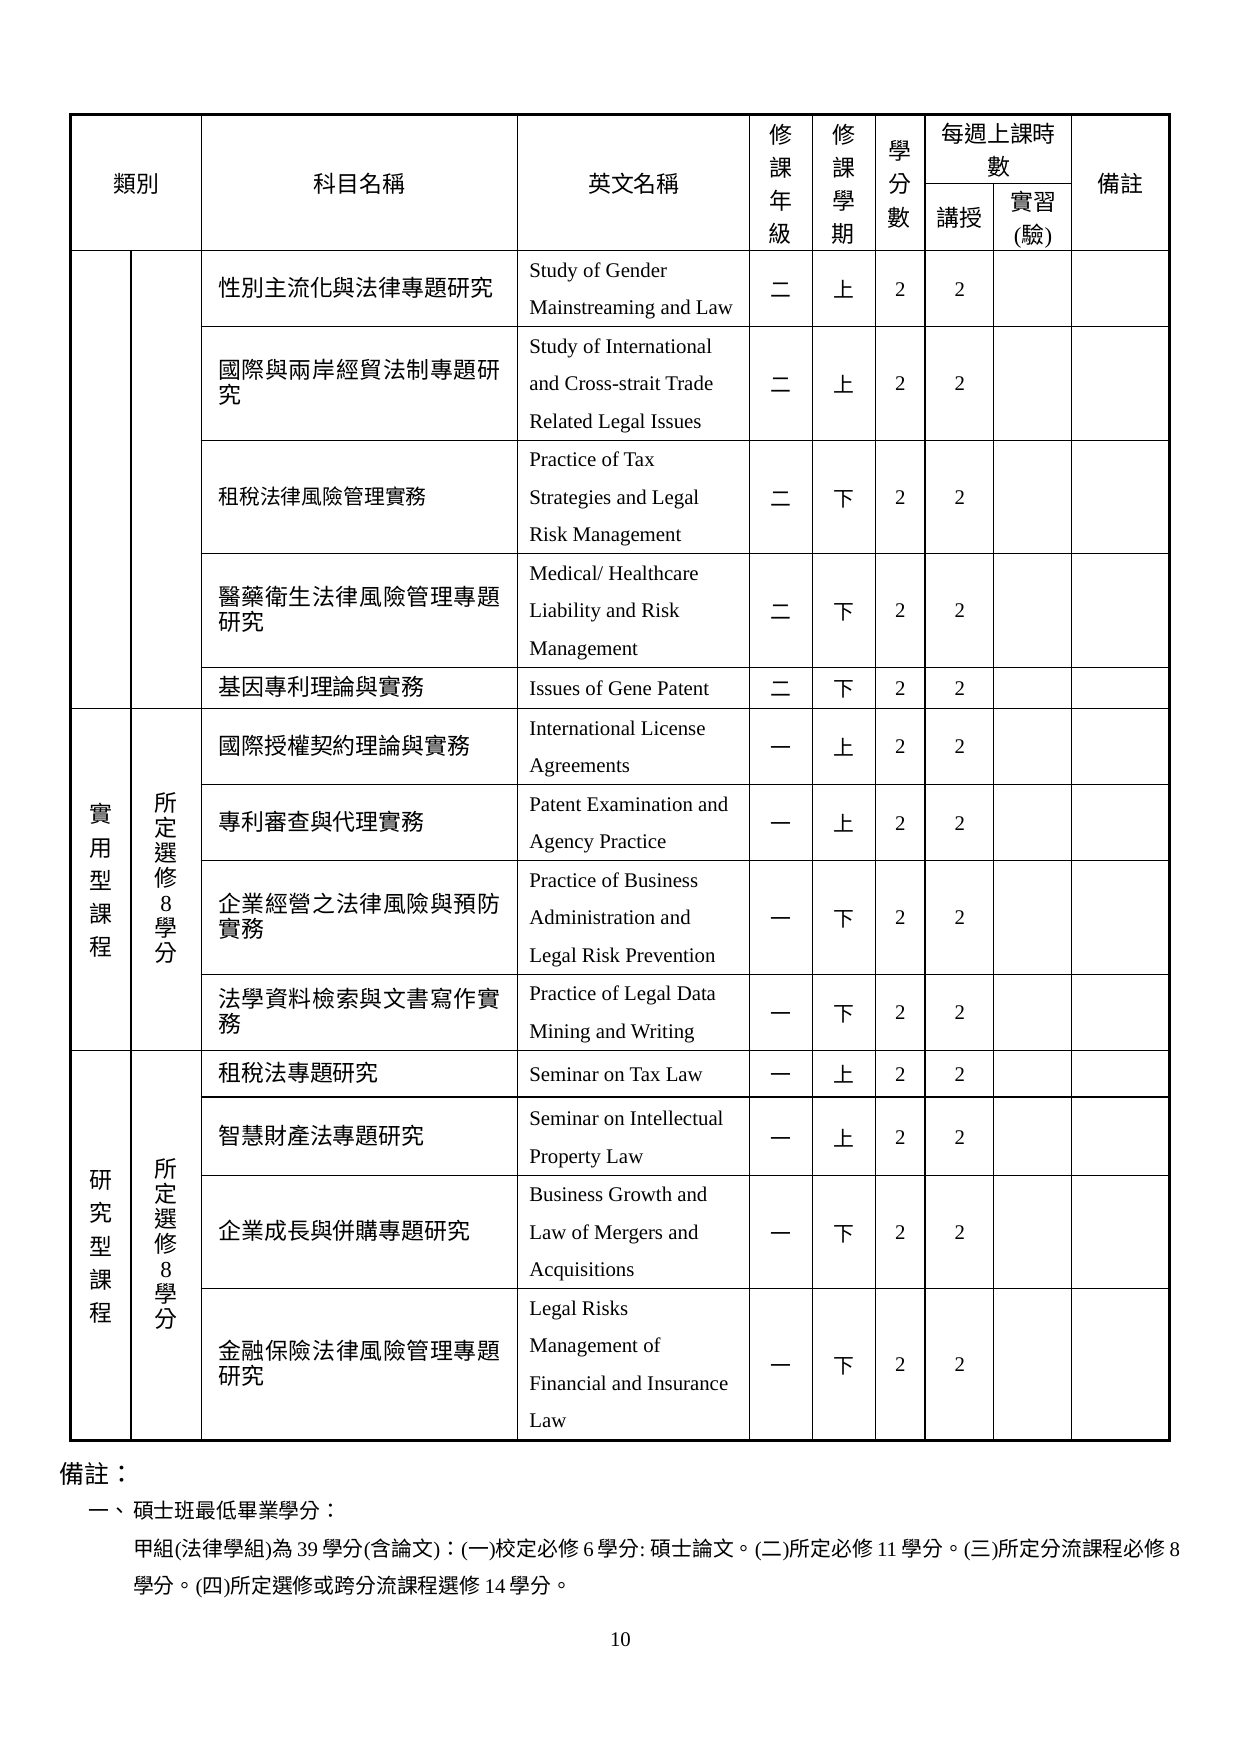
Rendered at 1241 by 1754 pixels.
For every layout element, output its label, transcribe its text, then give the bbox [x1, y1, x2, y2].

table_cell [1072, 1176, 1168, 1288]
table_cell [1072, 441, 1168, 553]
table_cell [994, 1176, 1071, 1288]
table_cell 2 [876, 785, 924, 860]
table_cell Study of Gender Mainstreaming and Law [518, 251, 749, 326]
table_cell 2 [926, 327, 993, 439]
table_cell 國際授權契約理論與實務 [202, 709, 517, 784]
table_cell 企業經營之法律風險與預防實務 [202, 861, 517, 974]
table_cell [1072, 251, 1168, 326]
table_cell 下 [813, 861, 875, 974]
table_cell 法學資料檢索與文書寫作實務 [202, 975, 517, 1050]
table_cell 二 [750, 251, 812, 326]
table_cell [1072, 861, 1168, 974]
table_cell 所 定 選 修 8 學 分 [132, 1051, 201, 1439]
table_cell 講授 [926, 184, 993, 250]
table_cell 2 [926, 1098, 993, 1174]
table_cell 下 [813, 554, 875, 667]
table_cell [1072, 1289, 1168, 1439]
table_cell Business Growth and Law of Mergers and Acquisitions [518, 1176, 749, 1288]
table_cell 二 [750, 327, 812, 439]
table_cell 一 [750, 975, 812, 1050]
table_cell [994, 785, 1071, 860]
table_cell [994, 975, 1071, 1050]
list 碩士班最低畢業學分： [89, 1491, 1181, 1528]
table_cell 專利審查與代理實務 [202, 785, 517, 860]
table_cell 租稅法律風險管理實務 [202, 441, 517, 553]
table_cell [1072, 1051, 1168, 1096]
table_header 備註 [1072, 116, 1168, 250]
table_cell 一 [750, 709, 812, 784]
table_header 每週上課時數 [926, 116, 1071, 182]
table_cell 上 [813, 1098, 875, 1174]
table_cell [1072, 554, 1168, 667]
table_cell 研究型課程 [72, 1051, 130, 1439]
table_cell Seminar on Tax Law [518, 1051, 749, 1096]
table_cell 2 [876, 668, 924, 708]
table_cell Patent Examination and Agency Practice [518, 785, 749, 860]
table_cell 基因專利理論與實務 [202, 668, 517, 708]
table_cell 2 [926, 1289, 993, 1439]
table_cell 2 [876, 1051, 924, 1096]
table_header 修課 學期 [813, 116, 875, 250]
table_cell 2 [876, 975, 924, 1050]
table_cell 一 [750, 1051, 812, 1096]
table_cell [994, 554, 1071, 667]
table_cell 2 [876, 251, 924, 326]
table_cell 2 [876, 327, 924, 439]
table_cell [1072, 327, 1168, 439]
table_cell 2 [926, 1051, 993, 1096]
table_cell 2 [926, 441, 993, 553]
table_cell 2 [926, 554, 993, 667]
table_cell Practice of Tax Strategies and Legal Risk Management [518, 441, 749, 553]
table_cell [994, 251, 1071, 326]
table_cell 下 [813, 668, 875, 708]
table_cell Practice of Business Administration and Legal Risk Prevention [518, 861, 749, 974]
table_cell 所 定 選 修 8 學 分 [132, 709, 201, 1050]
table_cell 2 [876, 1176, 924, 1288]
table_cell 一 [750, 1176, 812, 1288]
table_cell 下 [813, 441, 875, 553]
table_cell 二 [750, 668, 812, 708]
table_header 學分數 [876, 116, 924, 250]
table_cell 2 [926, 251, 993, 326]
table_cell 下 [813, 1289, 875, 1439]
table_cell 租稅法專題研究 [202, 1051, 517, 1096]
table_cell 二 [750, 441, 812, 553]
table_cell 一 [750, 861, 812, 974]
table_cell 上 [813, 785, 875, 860]
table_cell 性別主流化與法律專題研究 [202, 251, 517, 326]
table_cell 2 [876, 554, 924, 667]
table_cell Study of International and Cross-strait Trade Related Legal Issues [518, 327, 749, 439]
table_cell 一 [750, 1289, 812, 1439]
table_cell 實習(驗) [994, 184, 1071, 250]
table_cell 2 [926, 975, 993, 1050]
table_cell 2 [876, 441, 924, 553]
table_cell 一 [750, 1098, 812, 1174]
text 備註： [59, 1455, 1181, 1491]
table_cell 2 [876, 1289, 924, 1439]
table_cell [1072, 785, 1168, 860]
table_cell 金融保險法律風險管理專題研究 [202, 1289, 517, 1439]
table_cell 上 [813, 1051, 875, 1096]
table_header 修課 年級 [750, 116, 812, 250]
table_cell 上 [813, 327, 875, 439]
table_cell [994, 861, 1071, 974]
table_cell 國際與兩岸經貿法制專題研究 [202, 327, 517, 439]
table_cell 實用型課程 [72, 709, 130, 1050]
table_cell [994, 709, 1071, 784]
table_cell Practice of Legal Data Mining and Writing [518, 975, 749, 1050]
table_cell [994, 1098, 1071, 1174]
table_cell 下 [813, 975, 875, 1050]
table_cell 上 [813, 709, 875, 784]
table_cell [994, 668, 1071, 708]
table_cell 2 [926, 861, 993, 974]
table_cell 2 [926, 1176, 993, 1288]
table_cell 下 [813, 1176, 875, 1288]
table_cell [1072, 668, 1168, 708]
table_cell 一 [750, 785, 812, 860]
table_cell [994, 441, 1071, 553]
table_header 科目名稱 [202, 116, 517, 250]
table_cell [1072, 709, 1168, 784]
table_cell 智慧財產法專題研究 [202, 1098, 517, 1174]
table_cell 2 [876, 861, 924, 974]
table_cell 2 [876, 709, 924, 784]
table_cell Legal Risks Management of Financial and Insurance Law [518, 1289, 749, 1439]
table_cell 2 [926, 709, 993, 784]
table_cell 2 [926, 785, 993, 860]
table_cell [1072, 1098, 1168, 1174]
table_cell [994, 1289, 1071, 1439]
table_cell 二 [750, 554, 812, 667]
table_cell [994, 327, 1071, 439]
table_cell [1072, 975, 1168, 1050]
table_cell [994, 1051, 1071, 1096]
table_header 英文名稱 [518, 116, 749, 250]
table_cell 2 [876, 1098, 924, 1174]
table_cell 企業成長與併購專題研究 [202, 1176, 517, 1288]
table_cell Medical/ Healthcare Liability and Risk Management [518, 554, 749, 667]
table_cell 2 [926, 668, 993, 708]
text 甲組(法律學組)為39學分(含論文)：(一)校定必修6學分: 碩士論文。(二)所定必修11學分。(三)所定分流課程必修8學分。(四)所定選修或跨分流課程選修14學分。 [133, 1528, 1181, 1603]
table_cell 上 [813, 251, 875, 326]
table_header 類別 [72, 116, 201, 250]
table_cell Issues of Gene Patent [518, 668, 749, 708]
table_cell 醫藥衛生法律風險管理專題研究 [202, 554, 517, 667]
table_cell International License Agreements [518, 709, 749, 784]
table_cell Seminar on Intellectual Property Law [518, 1098, 749, 1174]
